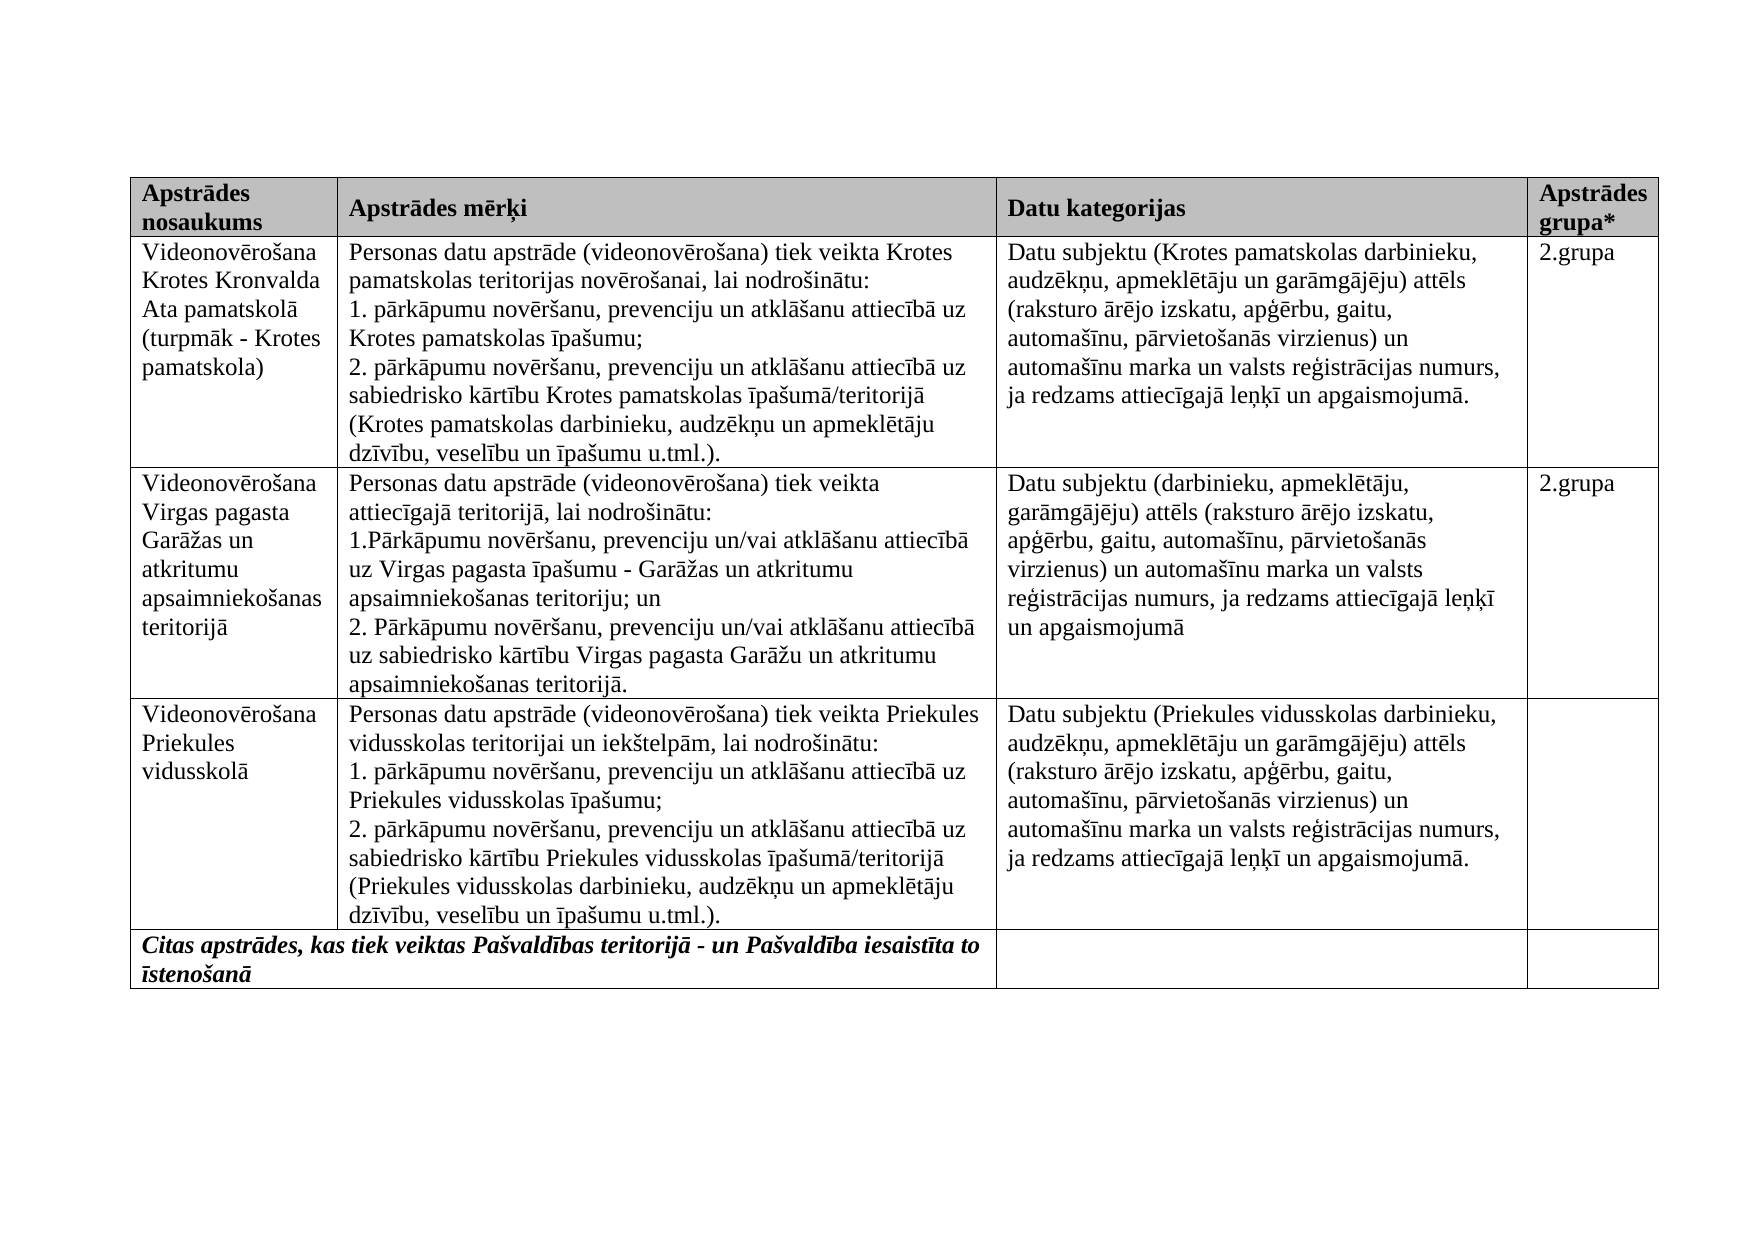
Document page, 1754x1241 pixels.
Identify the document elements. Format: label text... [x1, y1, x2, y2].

table_header Datu kategorijas [997, 178, 1527, 236]
table_cell Datu subjektu (Priekules vidusskolas darbinieku, audzēkņu, apmeklētāju un garāmgājēju) attēls (raksturo ārējo izskatu, apģērbu, gaitu, automašīnu, pārvietošanās virzienus) un automašīnu marka un valsts reģistrācijas numurs, ja redzams attiecīgajā leņķī un apgaismojumā. [997, 699, 1527, 929]
table_cell [1528, 930, 1658, 987]
table_header Apstrādes grupa* [1528, 178, 1658, 236]
table_cell 2.grupa [1528, 468, 1658, 698]
table_cell Personas datu apstrāde (videonovērošana) tiek veikta attiecīgajā teritorijā, lai nodrošinātu: 1.Pārkāpumu novēršanu, prevenciju un/vai atklāšanu attiecībā uz Virgas pagasta īpašumu - Garāžas un atkritumu apsaimniekošanas teritoriju; un 2. Pārkāpumu novēršanu, prevenciju un/vai atklāšanu attiecībā uz sabiedrisko kārtību Virgas pagasta Garāžu un atkritumu apsaimniekošanas teritorijā. [338, 468, 996, 698]
table_cell Citas apstrādes, kas tiek veiktas Pašvaldības teritorijā - un Pašvaldība iesaistīta to īstenošanā [131, 930, 996, 987]
table_header Apstrādes nosaukums [131, 178, 337, 236]
table_cell [1528, 699, 1658, 929]
table_cell Personas datu apstrāde (videonovērošana) tiek veikta Krotes pamatskolas teritorijas novērošanai, lai nodrošinātu: 1. pārkāpumu novēršanu, prevenciju un atklāšanu attiecībā uz Krotes pamatskolas īpašumu; 2. pārkāpumu novēršanu, prevenciju un atklāšanu attiecībā uz sabiedrisko kārtību Krotes pamatskolas īpašumā/teritorijā (Krotes pamatskolas darbinieku, audzēkņu un apmeklētāju dzīvību, veselību un īpašumu u.tml.). [338, 237, 996, 467]
table_header Apstrādes mērķi [338, 178, 996, 236]
table_cell Videonovērošana Priekules vidusskolā [131, 699, 337, 929]
table_cell Videonovērošana Krotes Kronvalda Ata pamatskolā (turpmāk - Krotes pamatskola) [131, 237, 337, 467]
table_cell Datu subjektu (Krotes pamatskolas darbinieku, audzēkņu, apmeklētāju un garāmgājēju) attēls (raksturo ārējo izskatu, apģērbu, gaitu, automašīnu, pārvietošanās virzienus) un automašīnu marka un valsts reģistrācijas numurs, ja redzams attiecīgajā leņķī un apgaismojumā. [997, 237, 1527, 467]
table_cell Personas datu apstrāde (videonovērošana) tiek veikta Priekules vidusskolas teritorijai un iekštelpām, lai nodrošinātu: 1. pārkāpumu novēršanu, prevenciju un atklāšanu attiecībā uz Priekules vidusskolas īpašumu; 2. pārkāpumu novēršanu, prevenciju un atklāšanu attiecībā uz sabiedrisko kārtību Priekules vidusskolas īpašumā/teritorijā (Priekules vidusskolas darbinieku, audzēkņu un apmeklētāju dzīvību, veselību un īpašumu u.tml.). [338, 699, 996, 929]
table_cell Datu subjektu (darbinieku, apmeklētāju, garāmgājēju) attēls (raksturo ārējo izskatu, apģērbu, gaitu, automašīnu, pārvietošanās virzienus) un automašīnu marka un valsts reģistrācijas numurs, ja redzams attiecīgajā leņķī un apgaismojumā [997, 468, 1527, 698]
table_cell Videonovērošana Virgas pagasta Garāžas un atkritumu apsaimniekošanas teritorijā [131, 468, 337, 698]
table_cell 2.grupa [1528, 237, 1658, 467]
table_cell [997, 930, 1527, 987]
